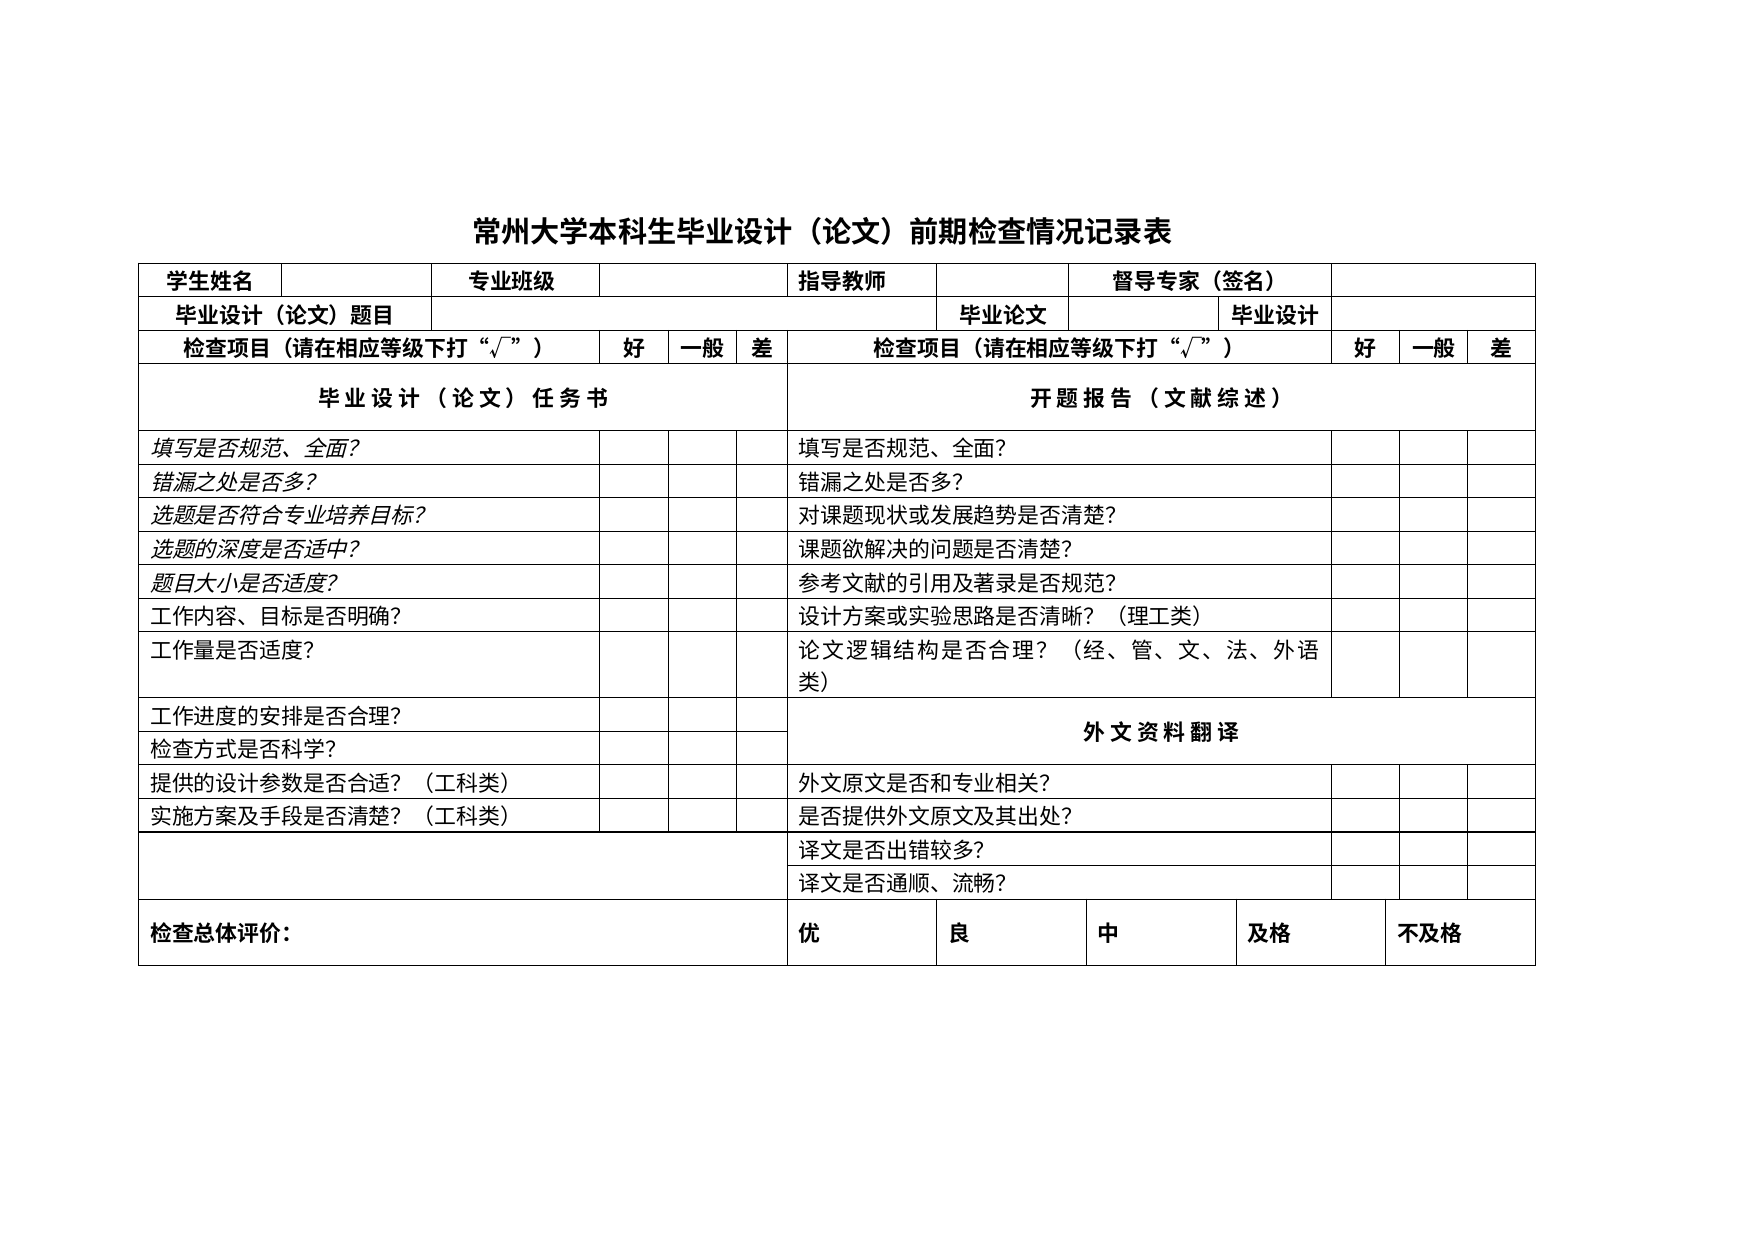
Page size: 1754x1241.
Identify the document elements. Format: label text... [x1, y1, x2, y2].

table_cell [600, 732, 668, 764]
table_cell 差 [1468, 331, 1535, 363]
table_cell 开 题 报 告 （ 文 献 综 述 ） [788, 364, 1535, 430]
table_cell [669, 565, 736, 598]
table_cell [1332, 565, 1399, 598]
table_cell 一般 [669, 331, 736, 363]
table_cell [669, 465, 736, 497]
table_cell [1468, 833, 1535, 865]
table_cell [737, 732, 787, 764]
table_cell [1332, 799, 1399, 831]
table_cell [139, 833, 787, 898]
table_cell [1400, 465, 1467, 497]
table_cell [1468, 599, 1535, 631]
table_cell [1332, 599, 1399, 631]
table_header 督导专家（签名） [1069, 264, 1331, 296]
table_cell [669, 765, 736, 798]
table_cell 好 [600, 331, 668, 363]
table_cell 检查总体评价： [139, 900, 787, 965]
table_cell [669, 431, 736, 463]
table_cell 是否提供外文原文及其出处？ [788, 799, 1331, 831]
table_cell [1400, 765, 1467, 798]
table_cell 论文逻辑结构是否合理？（经、管、文、法、外语类） [788, 632, 1331, 697]
table_cell 错漏之处是否多？ [139, 465, 599, 497]
table_cell [600, 698, 668, 731]
table_cell 工作进度的安排是否合理？ [139, 698, 599, 731]
table_cell 工作量是否适度？ [139, 632, 599, 697]
table_cell [1468, 431, 1535, 463]
table_cell [669, 732, 736, 764]
table_cell 对课题现状或发展趋势是否清楚？ [788, 498, 1331, 531]
table_cell [1468, 498, 1535, 531]
table_cell [600, 765, 668, 798]
table_cell [1332, 297, 1535, 330]
table_cell 一般 [1400, 331, 1467, 363]
table_cell 错漏之处是否多？ [788, 465, 1331, 497]
table_cell 外 文 资 料 翻 译 [788, 698, 1535, 764]
table_header [600, 264, 787, 296]
table_cell [1400, 565, 1467, 598]
table_cell 毕业设计（论文）题目 [139, 297, 431, 330]
table_cell [737, 799, 787, 831]
table_cell [1400, 599, 1467, 631]
table_cell 外文原文是否和专业相关？ [788, 765, 1331, 798]
table_cell [1468, 465, 1535, 497]
table_cell [669, 632, 736, 697]
table_cell 检查项目（请在相应等级下打“√”） [139, 331, 599, 363]
table_cell 好 [1332, 331, 1399, 363]
table_cell 选题的深度是否适中？ [139, 532, 599, 564]
table_cell 填写是否规范、全面？ [788, 431, 1331, 463]
table_cell 提供的设计参数是否合适？（工科类） [139, 765, 599, 798]
table_cell [1400, 632, 1467, 697]
table_cell [737, 532, 787, 564]
table_cell [1468, 765, 1535, 798]
table_cell [1332, 532, 1399, 564]
table_cell 设计方案或实验思路是否清晰？（理工类） [788, 599, 1331, 631]
table_cell [1400, 498, 1467, 531]
table_header 指导教师 [788, 264, 936, 296]
table_cell [737, 599, 787, 631]
table_cell [1332, 632, 1399, 697]
table_cell [1332, 833, 1399, 865]
table_cell 中 [1087, 900, 1236, 965]
table_cell [600, 799, 668, 831]
table_cell [669, 599, 736, 631]
table_cell [1400, 431, 1467, 463]
table_cell [1400, 532, 1467, 564]
table_cell 差 [737, 331, 787, 363]
table_cell 课题欲解决的问题是否清楚？ [788, 532, 1331, 564]
table_cell 优 [788, 900, 936, 965]
table_cell [1332, 765, 1399, 798]
table_cell [1332, 866, 1399, 898]
table_header 学生姓名 [139, 264, 281, 296]
table_cell 填写是否规范、全面？ [139, 431, 599, 463]
table_cell [432, 297, 936, 330]
table_cell [669, 498, 736, 531]
table_cell [1468, 866, 1535, 898]
table_cell [600, 632, 668, 697]
table_cell 不及格 [1386, 900, 1535, 965]
table_cell [600, 532, 668, 564]
table_cell 工作内容、目标是否明确？ [139, 599, 599, 631]
table_cell 实施方案及手段是否清楚？（工科类） [139, 799, 599, 831]
table_cell [737, 465, 787, 497]
table_header [937, 264, 1068, 296]
table_header [1332, 264, 1535, 296]
table_cell [1332, 498, 1399, 531]
table_cell [1400, 799, 1467, 831]
table_cell [669, 799, 736, 831]
table_cell 检查项目（请在相应等级下打“√”） [788, 331, 1331, 363]
table_cell 毕 业 设 计 （ 论 文 ） 任 务 书 [139, 364, 787, 430]
table_cell [600, 431, 668, 463]
table_cell [737, 765, 787, 798]
table_cell 及格 [1237, 900, 1385, 965]
table_cell [737, 565, 787, 598]
table_cell [737, 632, 787, 697]
table_cell 题目大小是否适度？ [139, 565, 599, 598]
table_cell [1069, 297, 1218, 330]
table_cell [600, 498, 668, 531]
table_cell [1400, 866, 1467, 898]
table_cell [1468, 632, 1535, 697]
table_cell [1468, 799, 1535, 831]
table_cell 参考文献的引用及著录是否规范？ [788, 565, 1331, 598]
table_cell [669, 698, 736, 731]
table_cell [669, 532, 736, 564]
table_cell [1468, 532, 1535, 564]
table_cell [1332, 465, 1399, 497]
table_cell [737, 698, 787, 731]
table_cell [737, 431, 787, 463]
table_cell 检查方式是否科学？ [139, 732, 599, 764]
table_cell 毕业论文 [937, 297, 1068, 330]
table_cell [1332, 431, 1399, 463]
table_cell [1468, 565, 1535, 598]
table_header [282, 264, 431, 296]
table_cell 良 [937, 900, 1086, 965]
table_cell 译文是否通顺、流畅？ [788, 866, 1331, 898]
text 常州大学本科生毕业设计（论文）前期检查情况记录表 [150, 198, 1604, 263]
table_cell [600, 465, 668, 497]
table_cell 选题是否符合专业培养目标？ [139, 498, 599, 531]
table_cell [737, 498, 787, 531]
table_cell 毕业设计 [1219, 297, 1331, 330]
table_cell [600, 565, 668, 598]
table_cell 译文是否出错较多？ [788, 833, 1331, 865]
table_cell [1400, 833, 1467, 865]
table_cell [600, 599, 668, 631]
table_header 专业班级 [432, 264, 599, 296]
